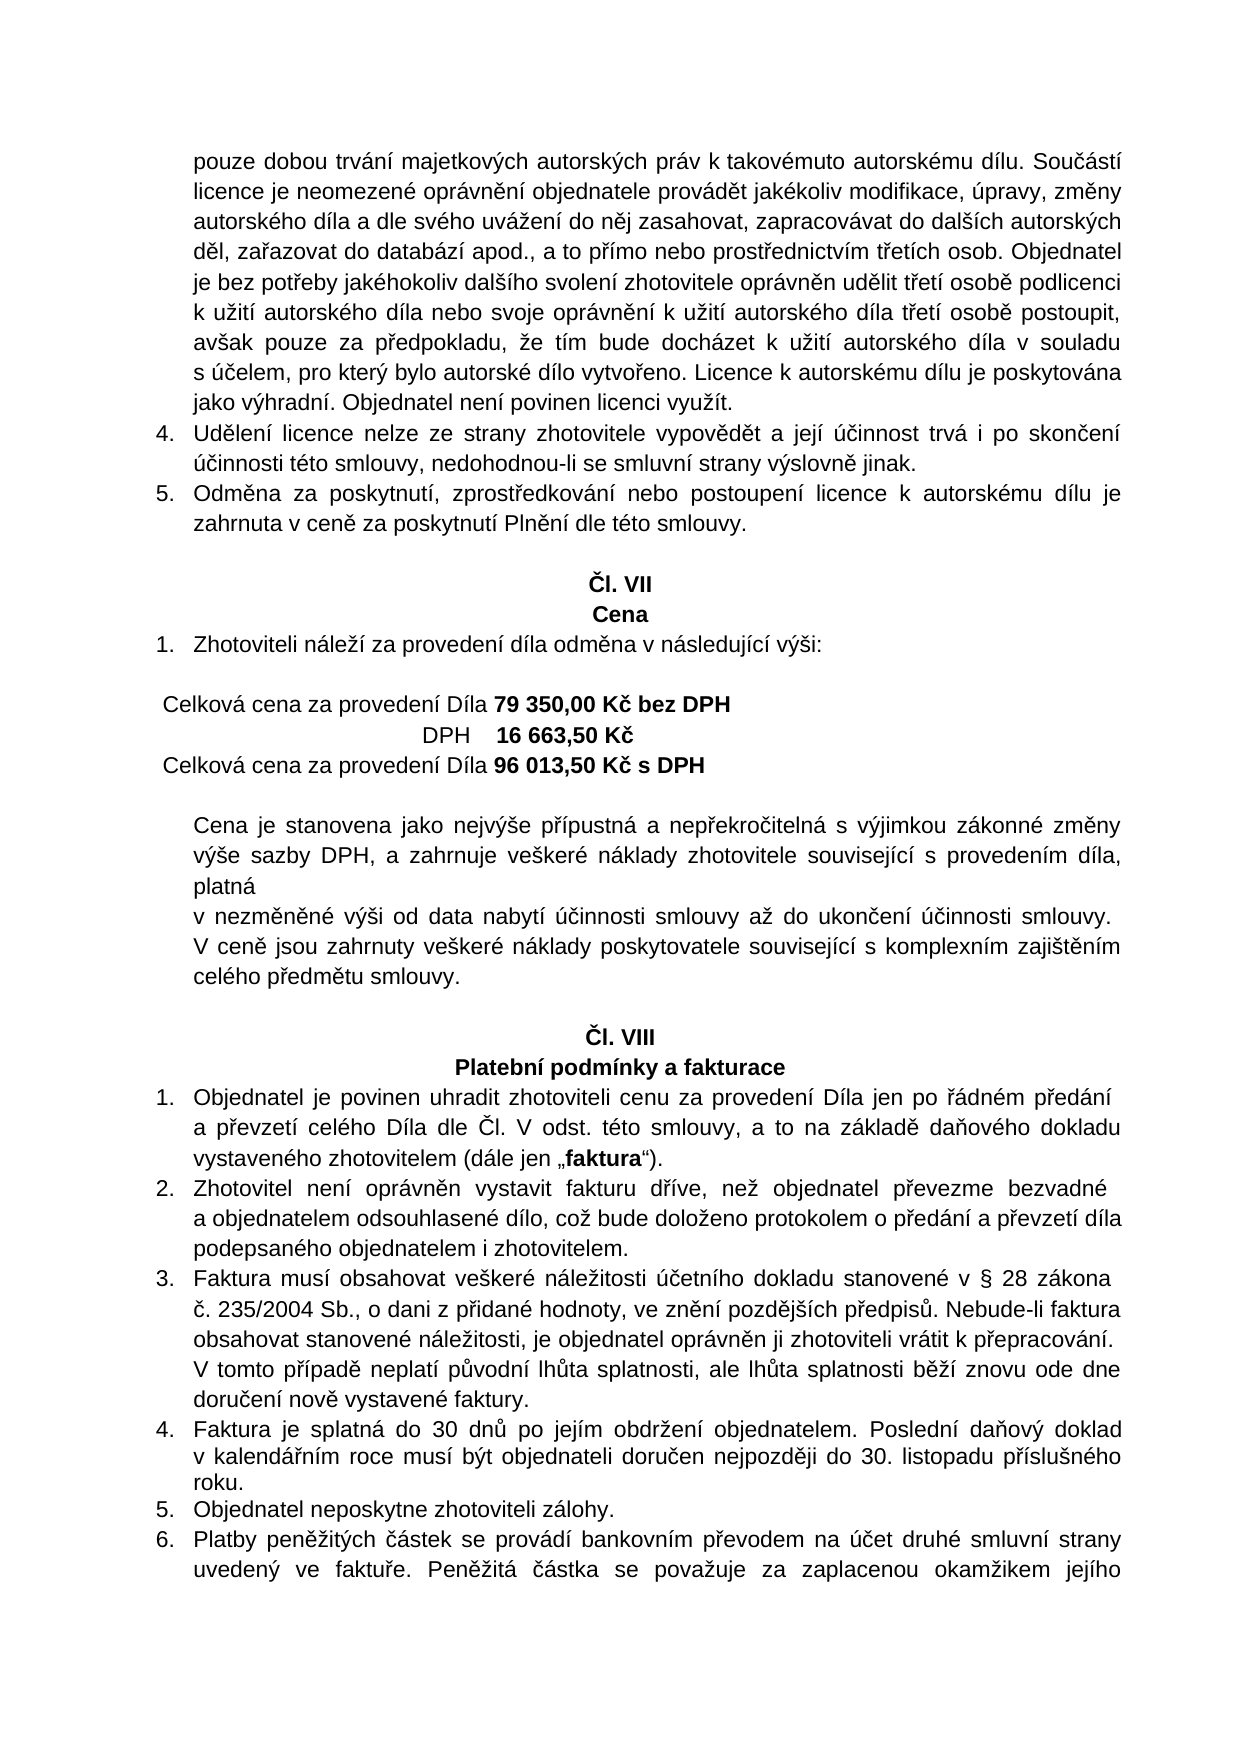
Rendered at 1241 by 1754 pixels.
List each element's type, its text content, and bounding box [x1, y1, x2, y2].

list Udělení licence nelze ze strany zhotovitele vypovědět a její účinnost trvá i po skončení účinnosti této smlouvy, nedohodnou-li se smluvní strany výslovně jinak. [156, 419, 1122, 476]
list Faktura je splatná do 30 dnů po jejím obdržení objednatelem. Poslední daňový doklad v kalendářním roce musí být objednateli doručen nejpozději do 30. listopadu příslušného roku. [156, 1416, 1122, 1496]
text DPH 16 663,50 Kč [118, 722, 1122, 748]
list Cena [118, 571, 1122, 627]
list Faktura musí obsahovat veškeré náležitosti účetního dokladu stanovené v § 28 zákona č. 235/2004 Sb., o dani z přidané hodnoty, ve znění pozdějších předpisů. Nebude-li faktura obsahovat stanovené náležitosti, je objednatel oprávněn ji zhotoviteli vrátit k přepracování. V tomto případě neplatí původní lhůta splatnosti, ale lhůta splatnosti běží znovu ode dne doručení nově vystavené faktury. [156, 1265, 1122, 1413]
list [156, 1526, 1122, 1582]
list Objednatel je povinen uhradit zhotoviteli cenu za provedení Díla jen po řádném předání a převzetí celého Díla dle Čl. V odst. této smlouvy, a to na základě daňového dokladu vystaveného zhotovitelem (dále jen „faktura“). [156, 1084, 1122, 1171]
text Cena je stanovena jako nejvýše přípustná a nepřekročitelná s výjimkou zákonné změny výše sazby DPH, a zahrnuje veškeré náklady zhotovitele související s provedením díla, platná v nezměněné výši od data nabytí účinnosti smlouvy až do ukončení účinnosti smlouvy. V ceně jsou zahrnuty veškeré náklady poskytovatele související s komplexním zajištěním celého předmětu smlouvy. [193, 812, 1122, 990]
text Celková cena za provedení Díla 96 013,50 Kč s DPH [118, 752, 1122, 778]
list Odměna za poskytnutí, zprostředkování nebo postoupení licence k autorskému dílu je zahrnuta v ceně za poskytnutí Plnění dle této smlouvy. [156, 480, 1122, 537]
list Objednatel neposkytne zhotoviteli zálohy. [156, 1496, 1122, 1522]
list Platební podmínky a fakturace [118, 1024, 1122, 1080]
text Celková cena za provedení Díla 79 350,00 Kč bez DPH [118, 691, 1122, 718]
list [156, 148, 1122, 416]
list Zhotovitel není oprávněn vystavit fakturu dříve, než objednatel převezme bezvadné a objednatelem odsouhlasené dílo, což bude doloženo protokolem o předání a převzetí díla podepsaného objednatelem i zhotovitelem. [156, 1175, 1122, 1262]
list Zhotoviteli náleží za provedení díla odměna v následující výši: [156, 631, 1122, 657]
